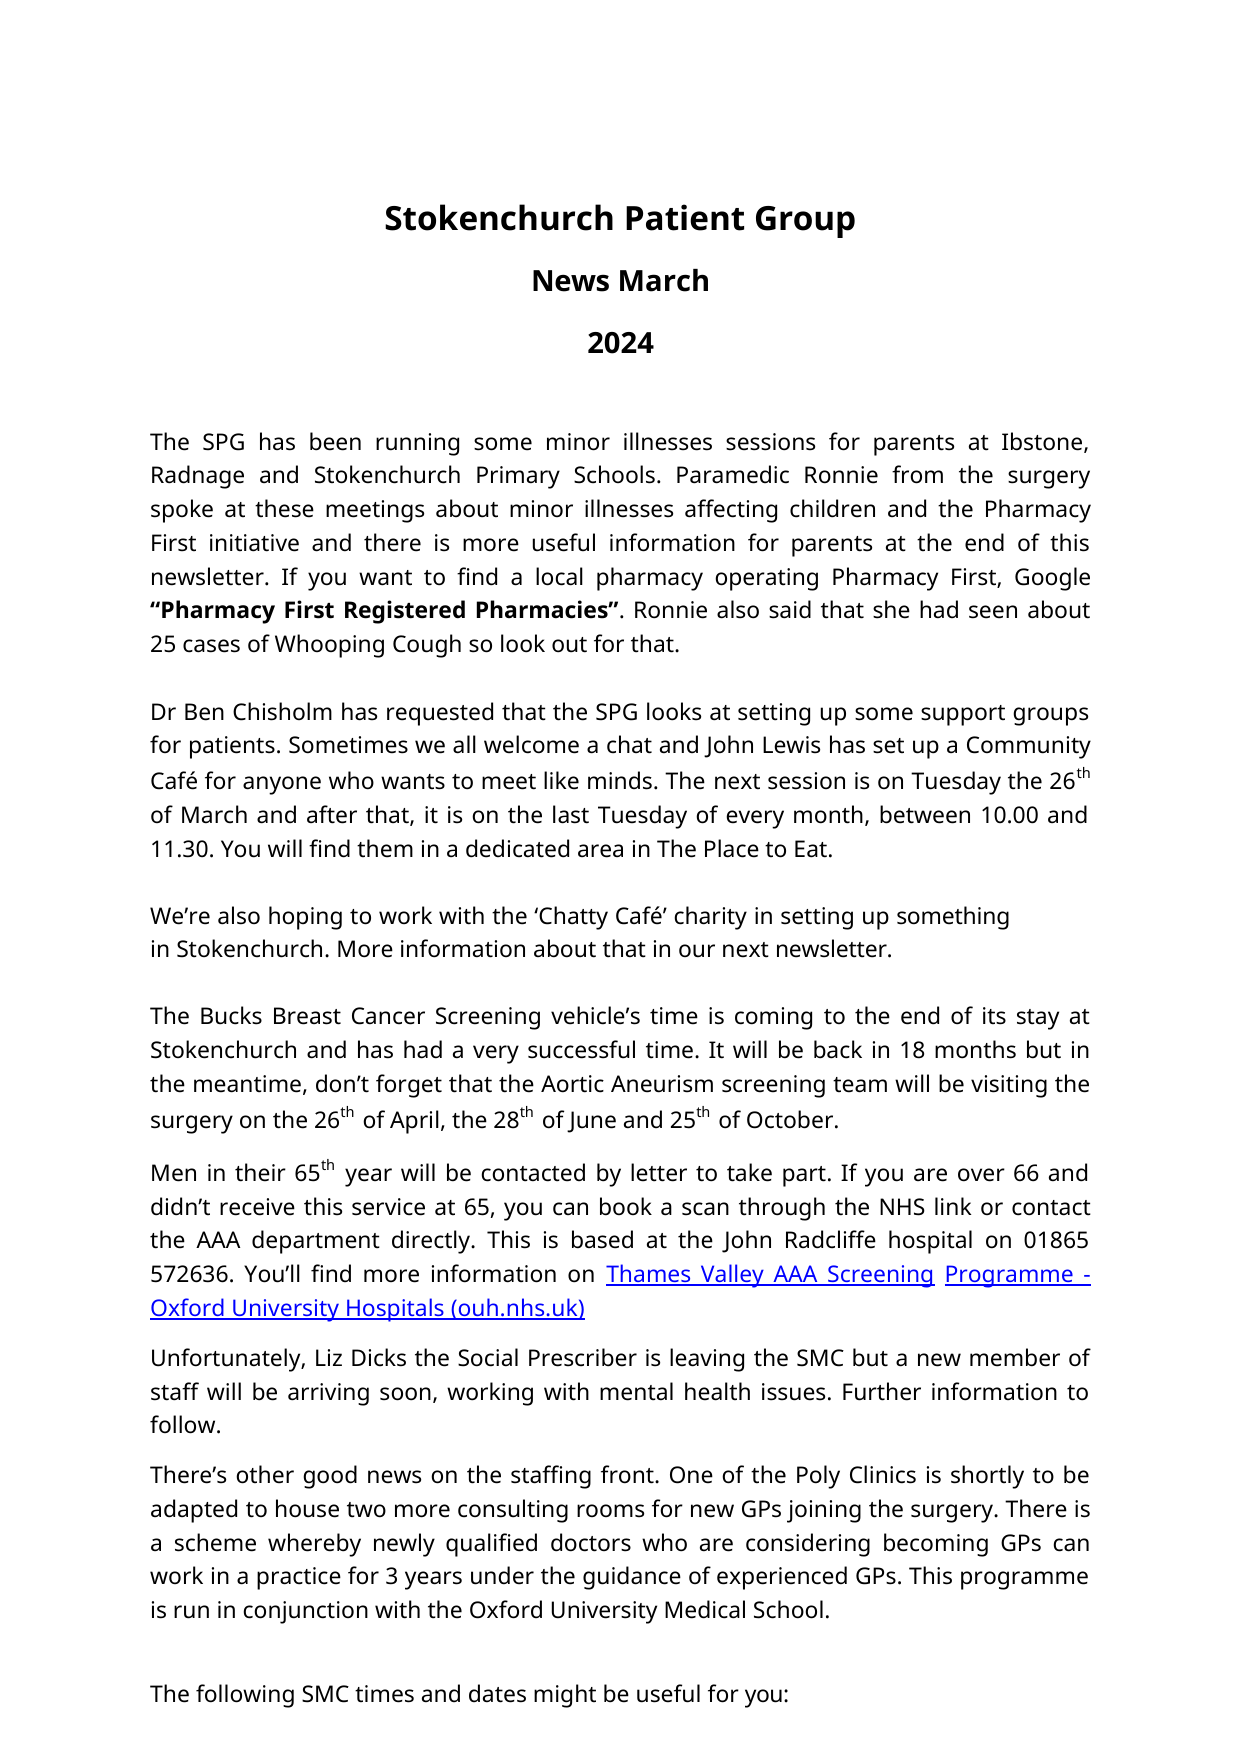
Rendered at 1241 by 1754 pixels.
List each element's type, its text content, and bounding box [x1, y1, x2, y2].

subtitle Stokenchurch Patient Group [139, 195, 1101, 241]
text in Stokenchurch. More information about that in our next newsletter. [150, 933, 1103, 965]
subtitle News March 2024 [524, 260, 717, 362]
text There’s other good news on the staffing front. One of the Poly Clinics is shortly to be adapted to house two more consulting rooms for new GPs joining the surgery. There is a scheme whereby newly qualified doctors who are considering becoming GPs can work in a practice for 3 years under the guidance of experienced GPs. This programme is run in conjunction with the Oxford University Medical School. [150, 1459, 1091, 1625]
text We’re also hoping to work with the ‘Chatty Café’ charity in setting up something [150, 900, 1103, 931]
text Men in their 65th year will be contacted by letter to take part. If you are over 66 and didn’t receive this service at 65, you can book a scan through the NHS link or contact the AAA department directly. This is based at the John Radcliffe hospital on 01865 572636. You’ll find more information on Thames Valley AAA Screening Programme - Oxford University Hospitals (ouh.nhs.uk) [150, 1154, 1091, 1323]
text The Bucks Breast Cancer Screening vehicle’s time is coming to the end of its stay at Stokenchurch and has had a very successful time. It will be back in 18 months but in the meantime, don’t forget that the Aortic Aneurism screening team will be visiting the surgery on the 26th of April, the 28th of June and 25th of October. [150, 1000, 1091, 1135]
text Unfortunately, Liz Dicks the Social Prescriber is leaving the SMC but a new member of staff will be arriving soon, working with mental health issues. Further information to follow. [150, 1342, 1091, 1441]
text The following SMC times and dates might be useful for you: [150, 1678, 1103, 1709]
text The SPG has been running some minor illnesses sessions for parents at Ibstone, Radnage and Stokenchurch Primary Schools. Paramedic Ronnie from the surgery spoke at these meetings about minor illnesses affecting children and the Pharmacy First initiative and there is more useful information for parents at the end of this newsletter. If you want to find a local pharmacy operating Pharmacy First, Google “Pharmacy First Registered Pharmacies”. Ronnie also said that she had seen about 25 cases of Whooping Cough so look out for that. [150, 426, 1091, 659]
text Dr Ben Chisholm has requested that the SPG looks at setting up some support groups for patients. Sometimes we all welcome a chat and John Lewis has set up a Community Café for anyone who wants to meet like minds. The next session is on Tuesday the 26th of March and after that, it is on the last Tuesday of every month, between 10.00 and 11.30. You will find them in a dedicated area in The Place to Eat. [150, 695, 1091, 864]
